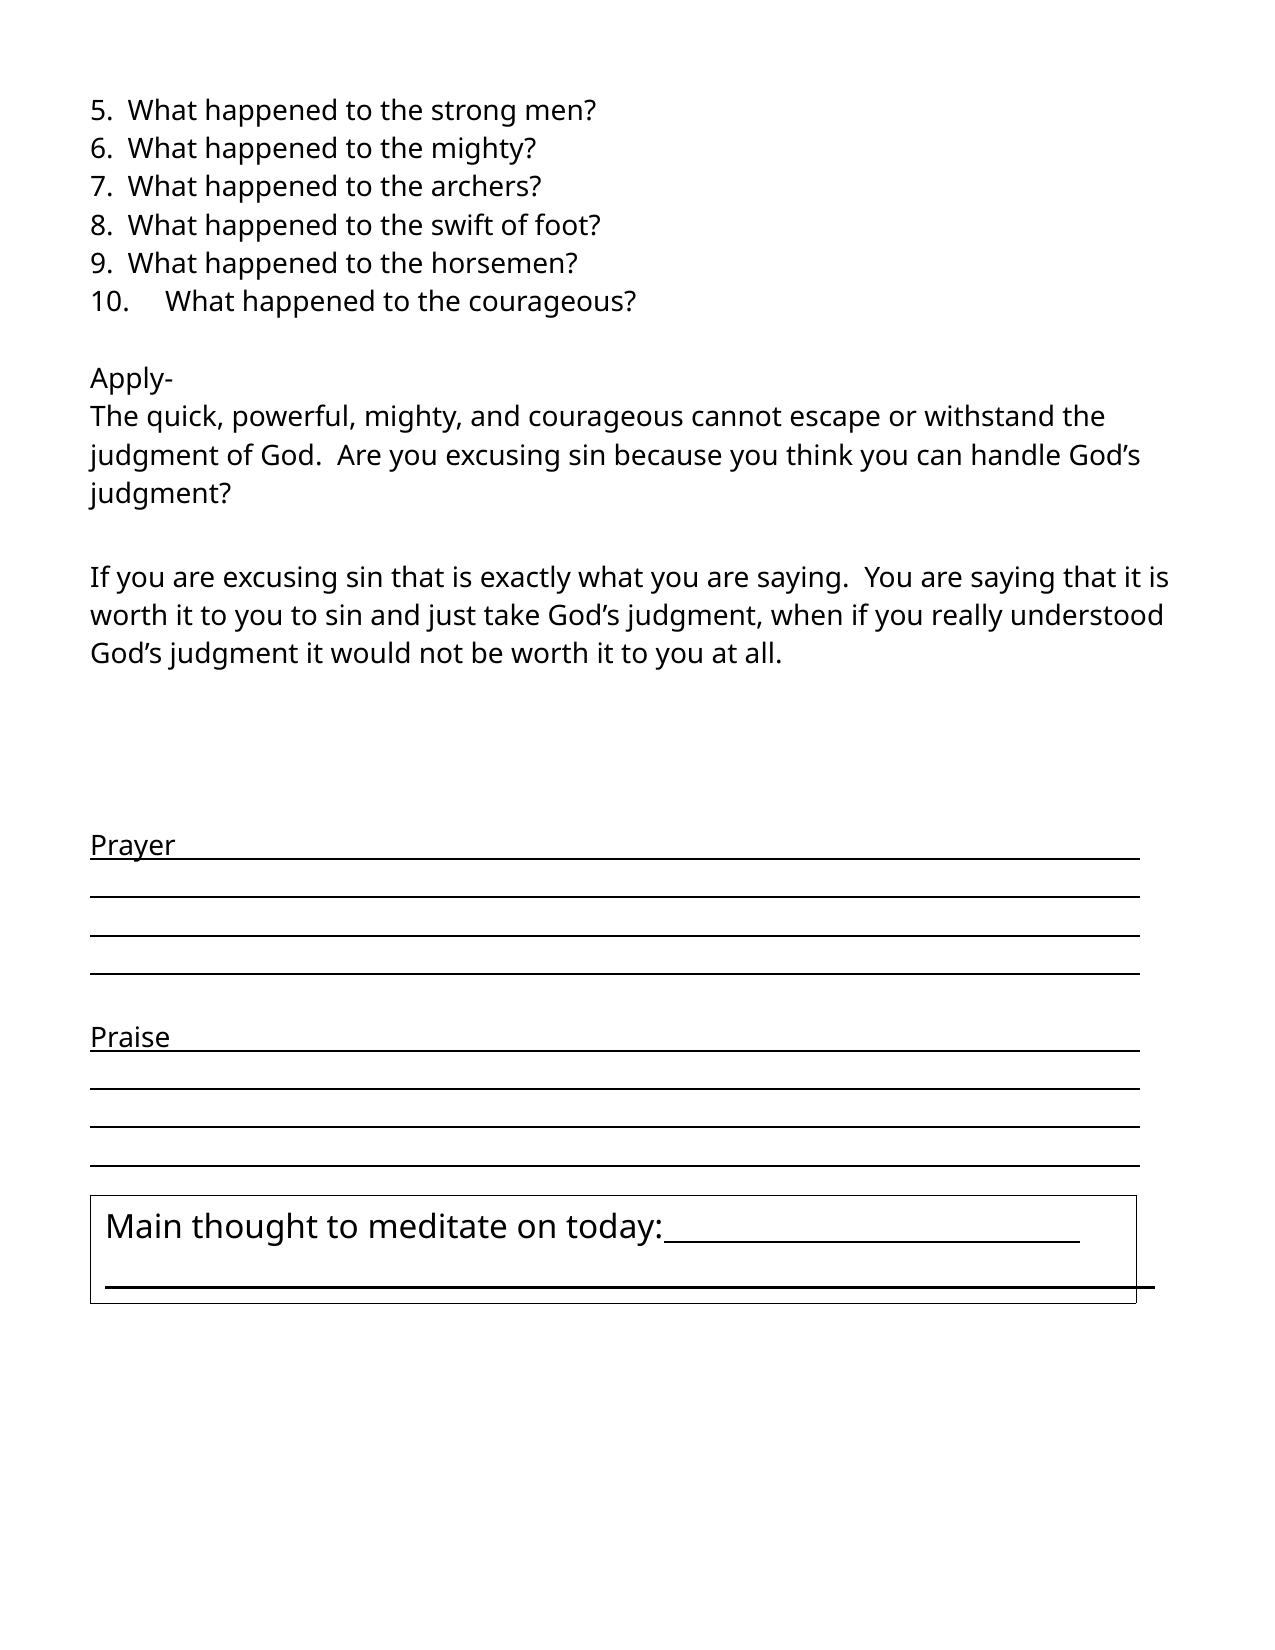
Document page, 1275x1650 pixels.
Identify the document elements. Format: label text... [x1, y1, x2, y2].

list What happened to the swift of foot? [90, 205, 1185, 243]
list What happened to the archers? [90, 167, 1185, 205]
text If you are excusing sin that is exactly what you are saying. You are saying that it is worth it to you to sin and just take God’s judgment, when if you really understood God’s judgment it would not be worth it to you at all. [90, 557, 1185, 672]
text Apply- [90, 358, 1185, 397]
text The quick, powerful, mighty, and courageous cannot escape or withstand the judgment of God. Are you excusing sin because you think you can handle God’s judgment? [90, 397, 1185, 512]
text Prayer [90, 825, 1185, 979]
list What happened to the mighty? [90, 128, 1185, 167]
text Praise [90, 1017, 1185, 1170]
list What happened to the strong men? [90, 90, 1185, 128]
list What happened to the horsemen? [90, 243, 1185, 282]
list What happened to the courageous? [90, 282, 1185, 320]
